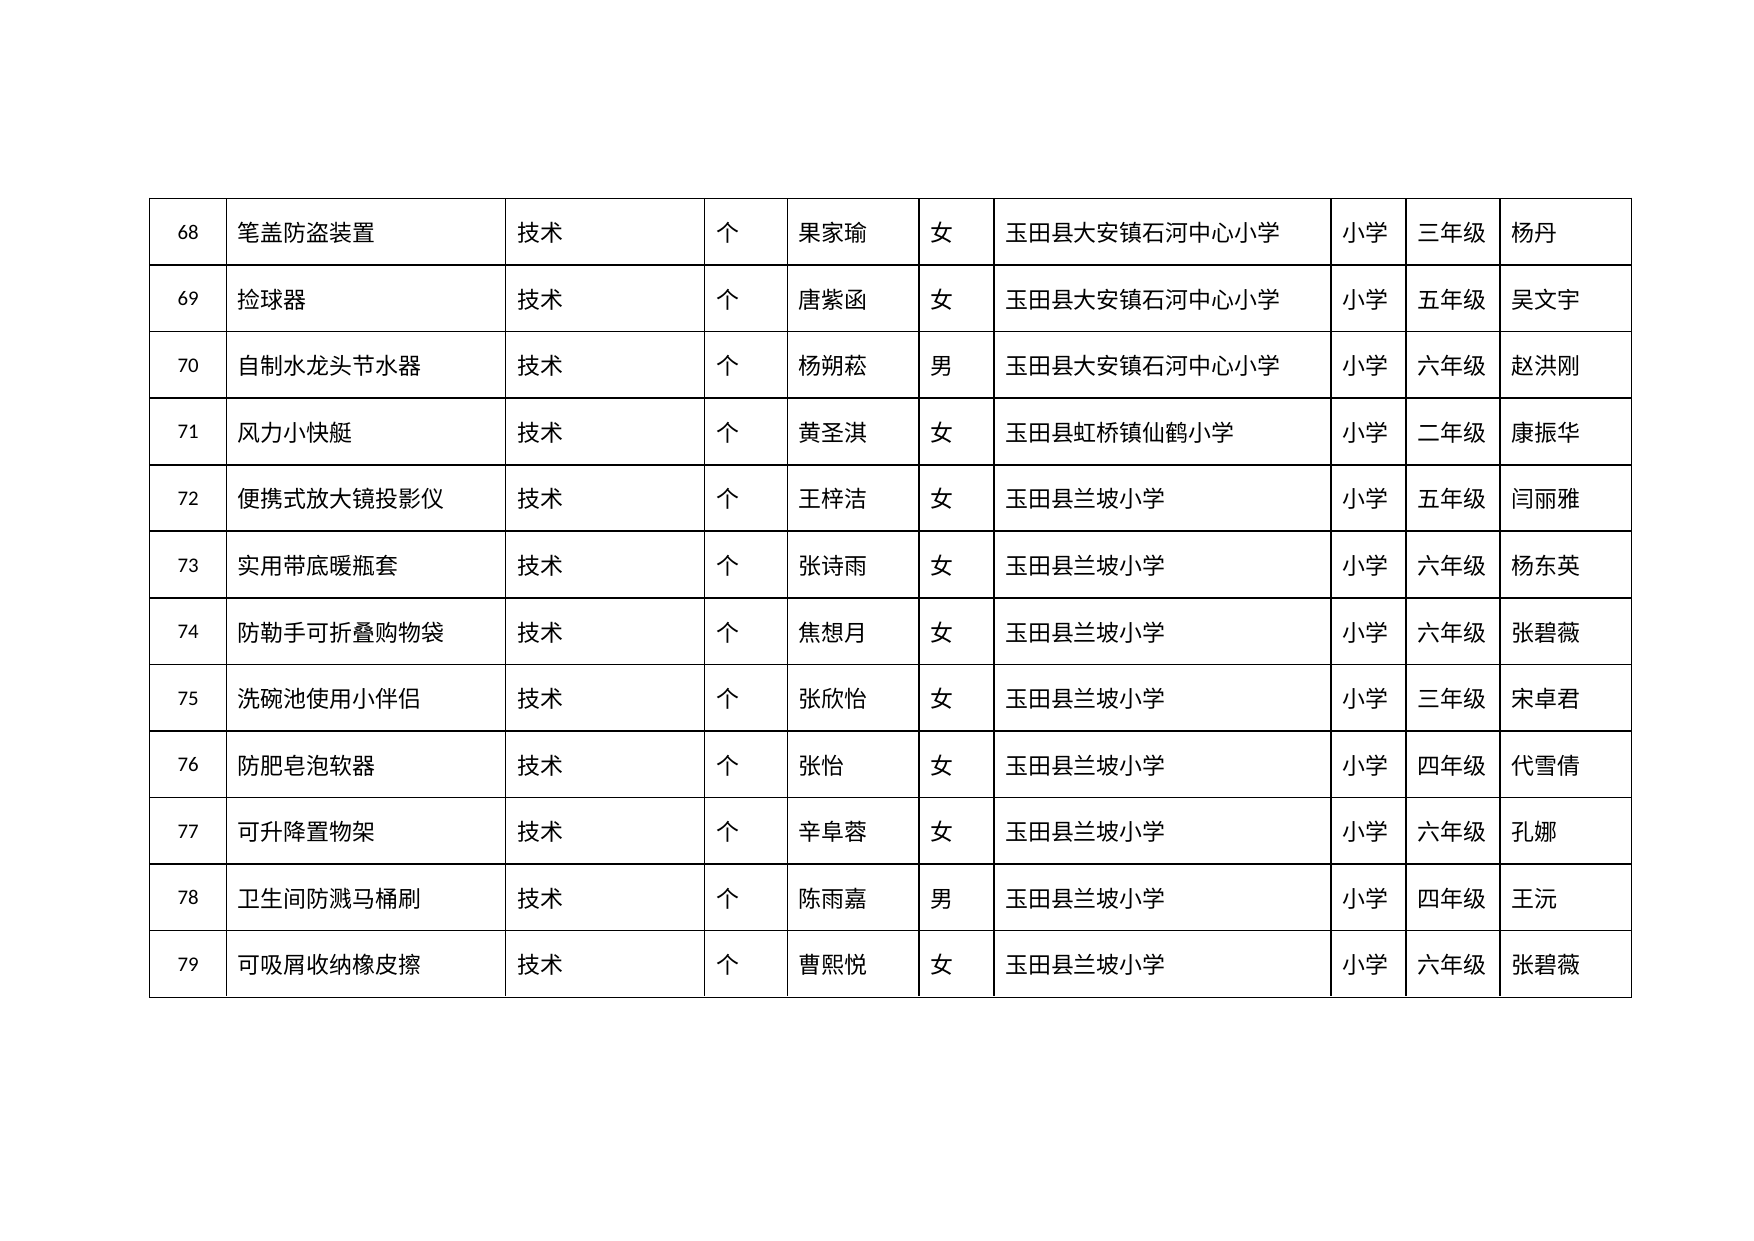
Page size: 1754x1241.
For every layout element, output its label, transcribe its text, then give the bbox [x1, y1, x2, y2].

table_cell 71 [150, 399, 226, 464]
table_cell 女 [920, 798, 993, 863]
table_cell 王沅 [1501, 865, 1631, 930]
table_cell 张诗雨 [788, 532, 918, 597]
table_cell 可升降置物架 [227, 798, 505, 863]
table_cell 六年级 [1407, 798, 1499, 863]
table_cell 自制水龙头节水器 [227, 332, 505, 397]
table_cell 六年级 [1407, 599, 1499, 663]
table_cell 78 [150, 865, 226, 930]
table_cell 代雪倩 [1501, 732, 1631, 797]
table_cell 技术 [506, 665, 704, 730]
table_cell 玉田县兰坡小学 [995, 798, 1330, 863]
table_cell 五年级 [1407, 266, 1499, 331]
table_cell 72 [150, 466, 226, 530]
table_cell 技术 [506, 798, 704, 863]
table_cell 女 [920, 199, 993, 264]
table_cell 个 [705, 266, 787, 331]
table_cell 女 [920, 665, 993, 730]
table_cell 玉田县大安镇石河中心小学 [995, 266, 1330, 331]
table_cell 技术 [506, 599, 704, 663]
table_cell 孔娜 [1501, 798, 1631, 863]
table_cell 玉田县兰坡小学 [995, 931, 1330, 996]
table_cell 小学 [1332, 466, 1405, 530]
table_cell 个 [705, 199, 787, 264]
table_cell 风力小快艇 [227, 399, 505, 464]
table_cell 洗碗池使用小伴侣 [227, 665, 505, 730]
table_cell 技术 [506, 199, 704, 264]
table_cell 小学 [1332, 199, 1405, 264]
table_cell 张怡 [788, 732, 918, 797]
table_cell 防勒手可折叠购物袋 [227, 599, 505, 663]
table_cell 黄圣淇 [788, 399, 918, 464]
table_cell 四年级 [1407, 865, 1499, 930]
table_cell 杨朔菘 [788, 332, 918, 397]
table_cell 辛阜蓉 [788, 798, 918, 863]
table_cell 69 [150, 266, 226, 331]
table_cell 张欣怡 [788, 665, 918, 730]
table_cell 技术 [506, 931, 704, 996]
table_cell 70 [150, 332, 226, 397]
table_cell 女 [920, 931, 993, 996]
table_cell 75 [150, 665, 226, 730]
table_cell 三年级 [1407, 665, 1499, 730]
table_cell 男 [920, 332, 993, 397]
table_cell 陈雨嘉 [788, 865, 918, 930]
table_cell 技术 [506, 732, 704, 797]
table_cell 笔盖防盗装置 [227, 199, 505, 264]
table_cell 小学 [1332, 931, 1405, 996]
table_cell 玉田县兰坡小学 [995, 665, 1330, 730]
table_cell 二年级 [1407, 399, 1499, 464]
table_cell 玉田县兰坡小学 [995, 466, 1330, 530]
table_cell 闫丽雅 [1501, 466, 1631, 530]
table_cell 张碧薇 [1501, 599, 1631, 663]
table_cell 焦想月 [788, 599, 918, 663]
table_cell 个 [705, 599, 787, 663]
table_cell 小学 [1332, 532, 1405, 597]
table_cell 玉田县兰坡小学 [995, 532, 1330, 597]
table_cell 捡球器 [227, 266, 505, 331]
table_cell 女 [920, 532, 993, 597]
table_cell 杨丹 [1501, 199, 1631, 264]
table_cell 小学 [1332, 865, 1405, 930]
table_cell 女 [920, 732, 993, 797]
table_cell 技术 [506, 332, 704, 397]
table_cell 男 [920, 865, 993, 930]
table_cell 小学 [1332, 266, 1405, 331]
table_cell 小学 [1332, 798, 1405, 863]
table_cell 76 [150, 732, 226, 797]
table_cell 个 [705, 732, 787, 797]
table_cell 宋卓君 [1501, 665, 1631, 730]
table_cell 六年级 [1407, 332, 1499, 397]
table_cell 女 [920, 466, 993, 530]
table_cell 73 [150, 532, 226, 597]
table_cell 74 [150, 599, 226, 663]
table_cell 个 [705, 332, 787, 397]
table_cell 六年级 [1407, 532, 1499, 597]
table_cell 杨东英 [1501, 532, 1631, 597]
table_cell 个 [705, 865, 787, 930]
table_cell 个 [705, 798, 787, 863]
table_cell 防肥皂泡软器 [227, 732, 505, 797]
table_cell 可吸屑收纳橡皮擦 [227, 931, 505, 996]
table_cell 果家瑜 [788, 199, 918, 264]
table_cell 玉田县兰坡小学 [995, 865, 1330, 930]
table_cell 唐紫函 [788, 266, 918, 331]
table_cell 小学 [1332, 599, 1405, 663]
table_cell 68 [150, 199, 226, 264]
table_cell 技术 [506, 266, 704, 331]
table_cell 个 [705, 466, 787, 530]
table_cell 四年级 [1407, 732, 1499, 797]
table_cell 个 [705, 532, 787, 597]
table_cell 小学 [1332, 399, 1405, 464]
table_cell 个 [705, 665, 787, 730]
table_cell 个 [705, 931, 787, 996]
table_cell 77 [150, 798, 226, 863]
table_cell 三年级 [1407, 199, 1499, 264]
table_cell 玉田县兰坡小学 [995, 599, 1330, 663]
table_cell 小学 [1332, 332, 1405, 397]
table_cell 玉田县虹桥镇仙鹤小学 [995, 399, 1330, 464]
table_cell 康振华 [1501, 399, 1631, 464]
table_cell 卫生间防溅马桶刷 [227, 865, 505, 930]
table_cell 玉田县兰坡小学 [995, 732, 1330, 797]
table_cell 赵洪刚 [1501, 332, 1631, 397]
table_cell 吴文宇 [1501, 266, 1631, 331]
table_cell 技术 [506, 865, 704, 930]
table_cell 五年级 [1407, 466, 1499, 530]
table_cell 实用带底暖瓶套 [227, 532, 505, 597]
table_cell 技术 [506, 466, 704, 530]
table_cell 张碧薇 [1501, 931, 1631, 996]
table_cell 女 [920, 266, 993, 331]
table_cell 曹熙悦 [788, 931, 918, 996]
table_cell 女 [920, 599, 993, 663]
table_cell 六年级 [1407, 931, 1499, 996]
table_cell 小学 [1332, 665, 1405, 730]
table_cell 小学 [1332, 732, 1405, 797]
table_cell 玉田县大安镇石河中心小学 [995, 332, 1330, 397]
table_cell 玉田县大安镇石河中心小学 [995, 199, 1330, 264]
table_cell 王梓洁 [788, 466, 918, 530]
table_cell 个 [705, 399, 787, 464]
table_cell 79 [150, 931, 226, 996]
table_cell 便携式放大镜投影仪 [227, 466, 505, 530]
table_cell 技术 [506, 532, 704, 597]
table_cell 女 [920, 399, 993, 464]
table_cell 技术 [506, 399, 704, 464]
